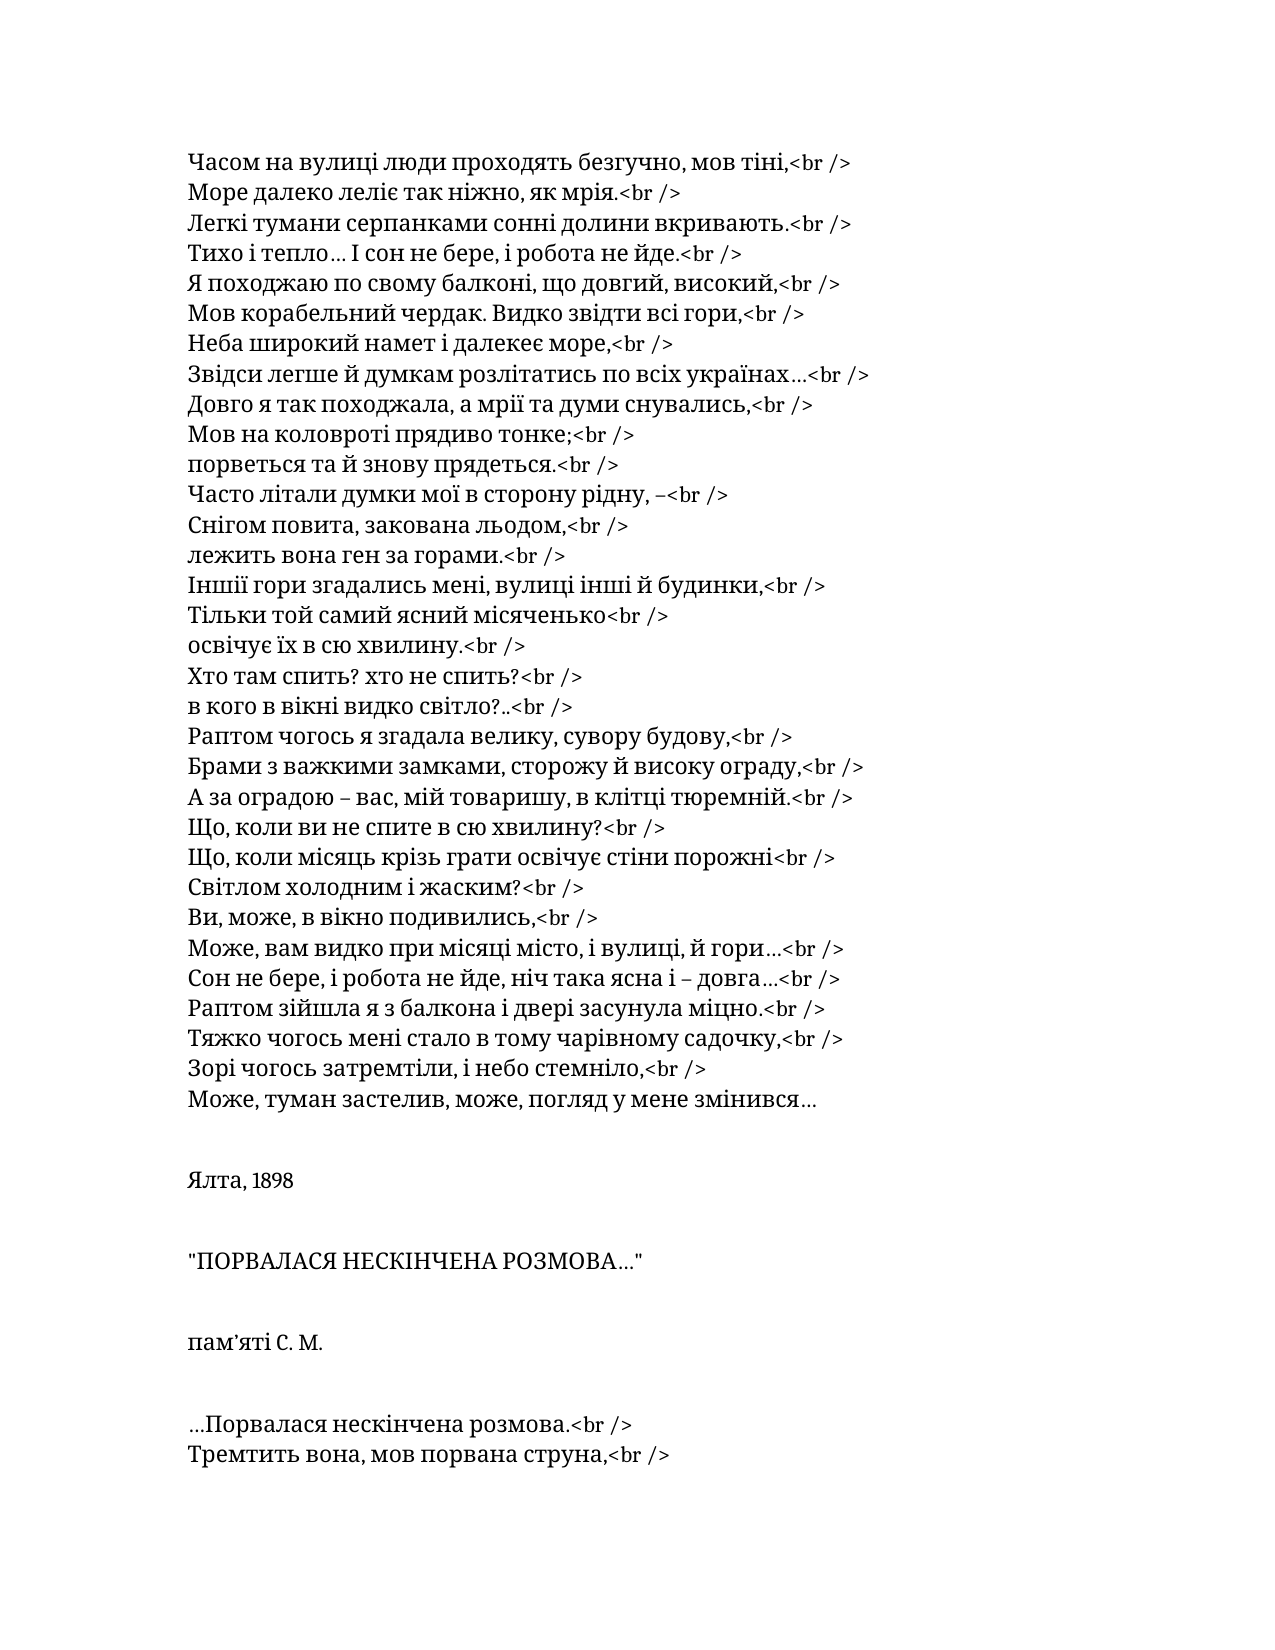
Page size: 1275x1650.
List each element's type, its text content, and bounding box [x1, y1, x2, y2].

text Ялта, 1898 [187, 1137, 1087, 1194]
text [187, 1381, 1087, 1468]
text пам’яті C. M. [187, 1300, 1087, 1357]
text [187, 150, 1087, 1113]
text "ПОРВАЛАСЯ НЕСКІНЧЕНА РОЗМОВА…" [187, 1219, 1087, 1275]
